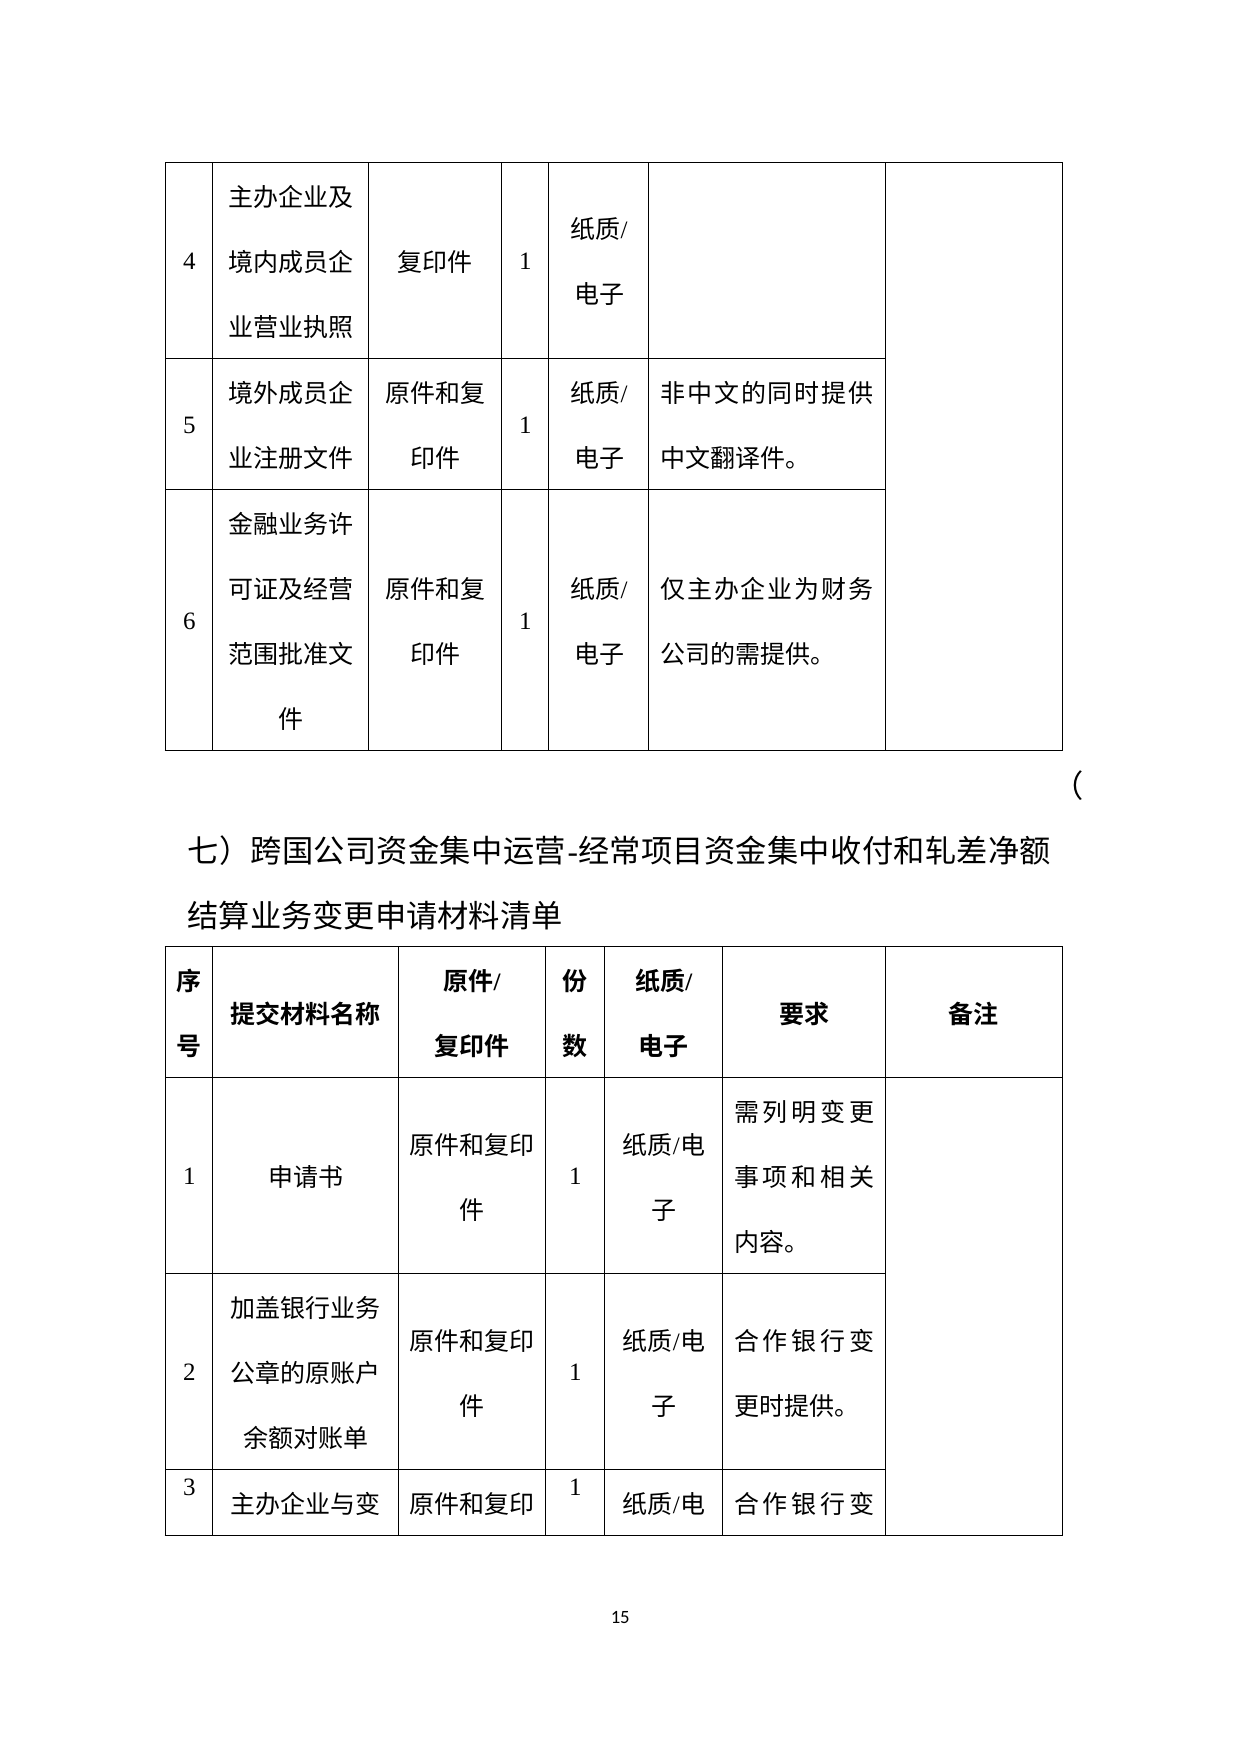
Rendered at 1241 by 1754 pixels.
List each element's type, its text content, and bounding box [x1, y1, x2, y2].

table_cell 原件和复印件 [369, 359, 501, 489]
table_cell 1 [546, 1274, 604, 1469]
table_cell 原件和复印件 [399, 1274, 545, 1469]
table_cell 3 [166, 1470, 212, 1535]
table_header 备注 [886, 947, 1062, 1077]
table_cell 金融业务许可证及经营范围批准文件 [213, 490, 368, 750]
table_header 序号 [166, 947, 212, 1077]
table_cell 纸质/电子 [549, 163, 648, 358]
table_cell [213, 1470, 398, 1535]
table_header 提交材料名称 [213, 947, 398, 1077]
table_cell 1 [546, 1470, 604, 1535]
table_cell 1 [502, 490, 548, 750]
table_cell 仅主办企业为财务公司的需提供。 [649, 490, 885, 750]
table_cell 纸质/电子 [605, 1274, 722, 1469]
table_cell [886, 1078, 1062, 1535]
table_cell [649, 163, 885, 358]
table_header 纸质/ 电子 [605, 947, 722, 1077]
table_header 原件/ 复印件 [399, 947, 545, 1077]
table_cell 非中文的同时提供中文翻译件。 [649, 359, 885, 489]
table_cell 2 [166, 1274, 212, 1469]
table_cell 复印件 [369, 163, 501, 358]
table_cell 1 [502, 163, 548, 358]
table_cell 原件和复印件 [399, 1078, 545, 1273]
table_cell 纸质/电子 [605, 1470, 722, 1535]
table_cell 4 [166, 163, 212, 358]
table_cell 1 [166, 1078, 212, 1273]
table_header 要求 [723, 947, 885, 1077]
table_header 份数 [546, 947, 604, 1077]
table_cell 合作银行变更时提供。 [723, 1274, 885, 1469]
table_cell 纸质/电子 [549, 490, 648, 750]
table_cell 加盖银行业务公章的原账户余额对账单 [213, 1274, 398, 1469]
table_cell 1 [546, 1078, 604, 1273]
table_cell 纸质/电子 [549, 359, 648, 489]
table_cell 原件和复印件 [399, 1470, 545, 1535]
table_cell 主办企业及境内成员企业营业执照 [213, 163, 368, 358]
table_cell 6 [166, 490, 212, 750]
table_cell 申请书 [213, 1078, 398, 1273]
table_cell 合作银行变更时提供。 [723, 1470, 885, 1535]
table_cell 纸质/电子 [605, 1078, 722, 1273]
table_cell 1 [502, 359, 548, 489]
table_cell 原件和复印件 [369, 490, 501, 750]
table_cell 5 [166, 359, 212, 489]
table_cell 境外成员企业注册文件 [213, 359, 368, 489]
text （七）跨国公司资金集中运营-经常项目资金集中收付和轧差净额结算业务变更申请材料清单 [187, 751, 1053, 946]
table_cell 需列明变更事项和相关内容。 [723, 1078, 885, 1273]
